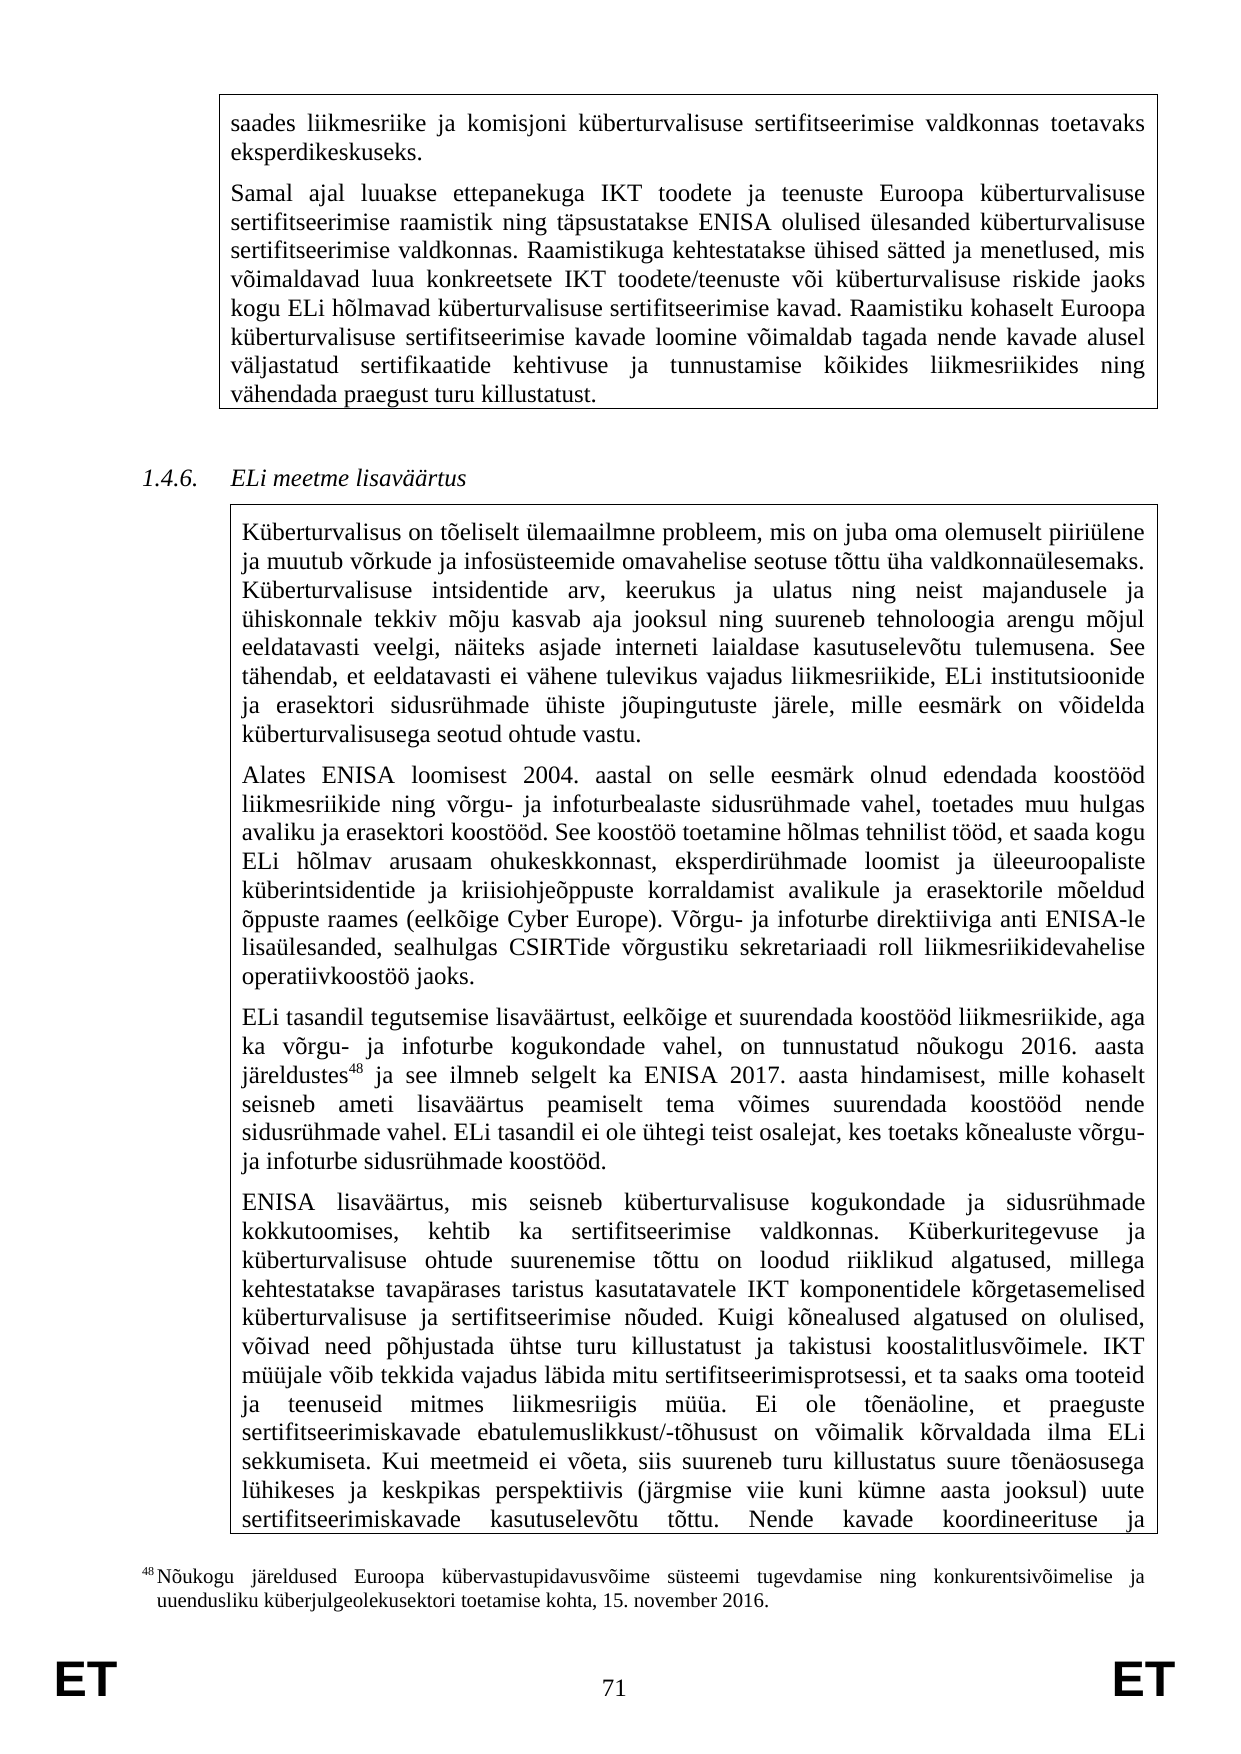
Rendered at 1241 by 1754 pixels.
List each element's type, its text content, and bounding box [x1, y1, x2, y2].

subtitle 1.4.6. ELi meetme lisaväärtus [142, 463, 1146, 491]
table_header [231, 505, 1157, 1532]
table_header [220, 95, 1157, 408]
